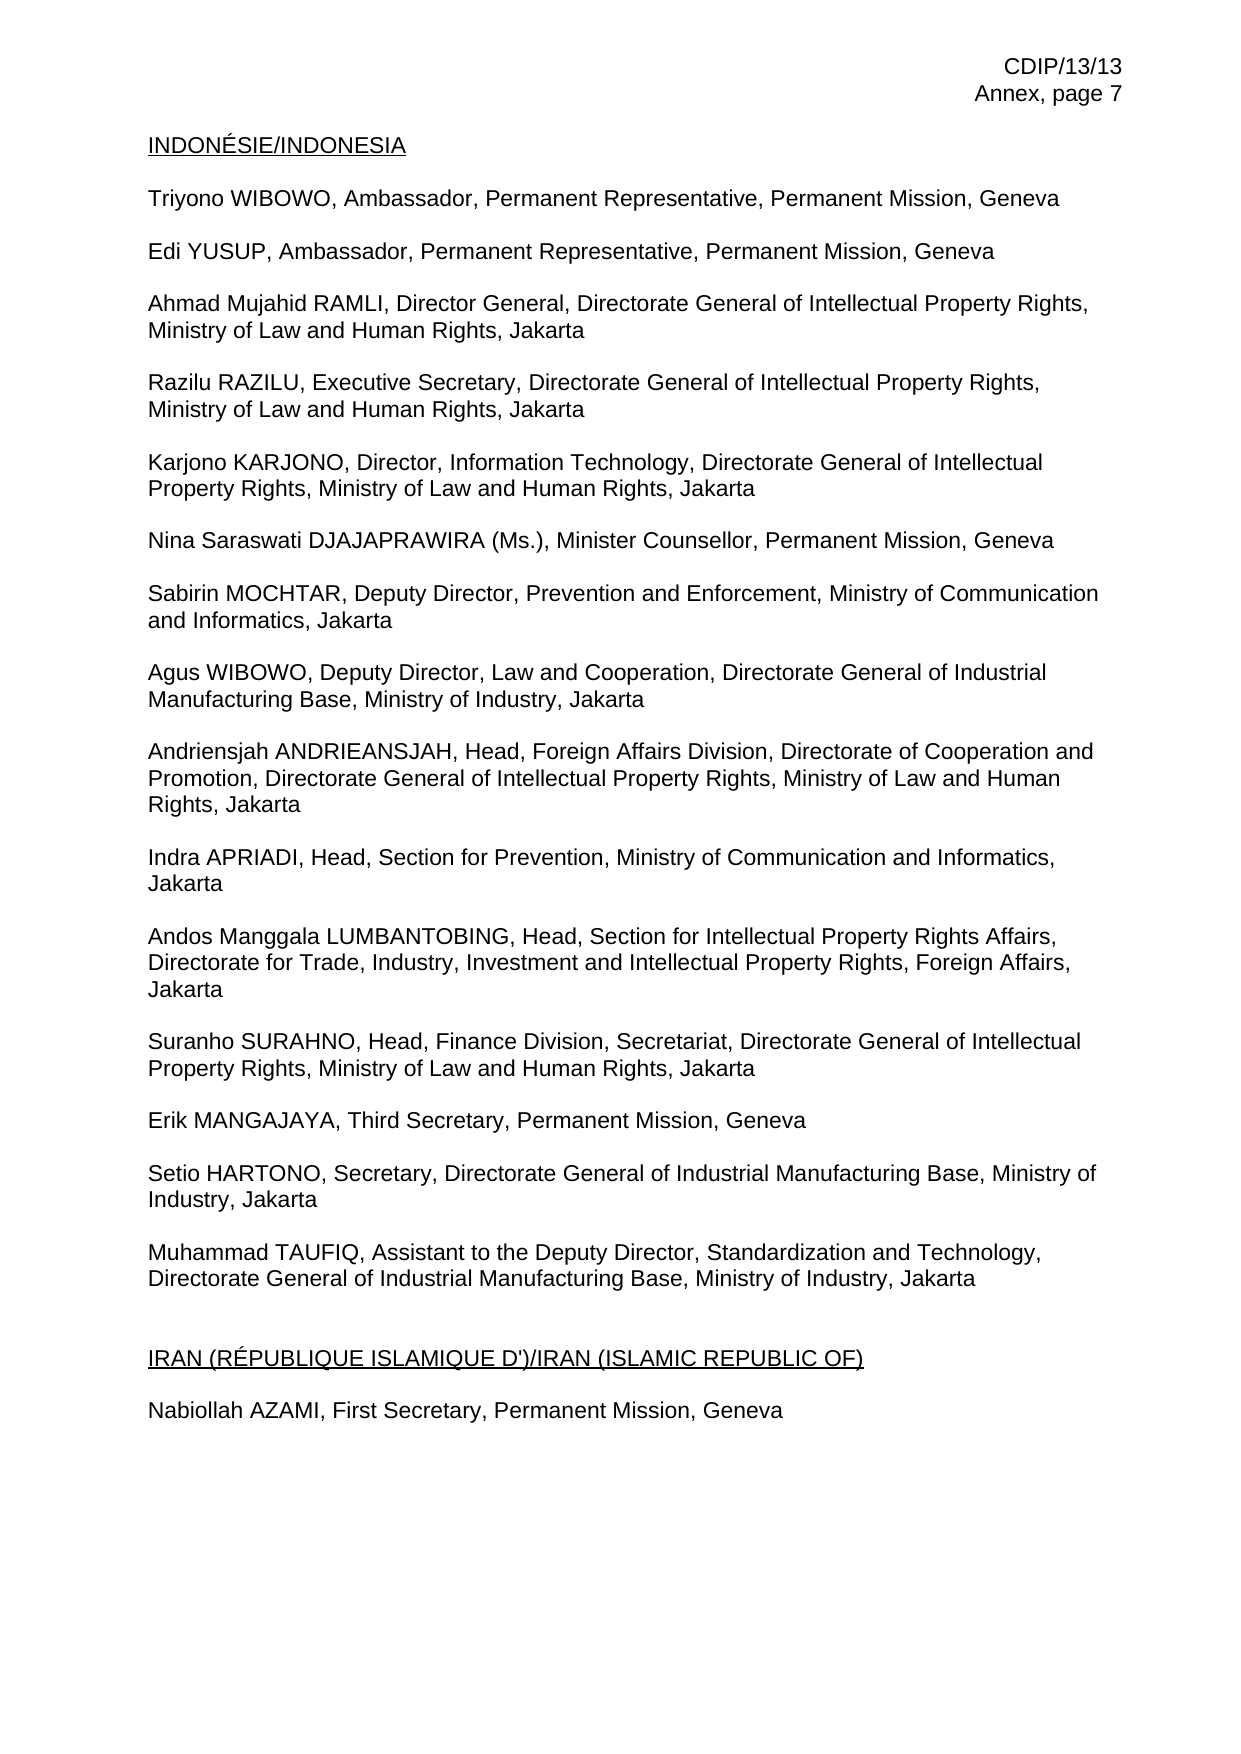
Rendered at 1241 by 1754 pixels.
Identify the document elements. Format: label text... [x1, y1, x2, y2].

text Edi YUSUP, Ambassador, Permanent Representative, Permanent Mission, Geneva [148, 238, 1122, 264]
text Suranho SURAHNO, Head, Finance Division, Secretariat, Directorate General of Intellectual Property Rights, Ministry of Law and Human Rights, Jakarta [148, 1028, 1122, 1081]
text Indra APRIADI, Head, Section for Prevention, Ministry of Communication and Informatics, Jakarta [148, 844, 1122, 896]
text Andos Manggala LUMBANTOBING, Head, Section for Intellectual Property Rights Affairs, Directorate for Trade, Industry, Investment and Intellectual Property Rights, Foreign Affairs, Jakarta [148, 923, 1122, 1002]
text Erik MANGAJAYA, Third Secretary, Permanent Mission, Geneva [148, 1107, 1122, 1134]
text IRAN (RÉPUBLIQUE ISLAMIQUE D')/IRAN (ISLAMIC REPUBLIC OF) [148, 1344, 1122, 1371]
text Karjono KARJONO, Director, Information Technology, Directorate General of Intellectual Property Rights, Ministry of Law and Human Rights, Jakarta [148, 448, 1122, 501]
text Nabiollah AZAMI, First Secretary, Permanent Mission, Geneva [148, 1397, 1122, 1423]
text Muhammad TAUFIQ, Assistant to the Deputy Director, Standardization and Technology, Directorate General of Industrial Manufacturing Base, Ministry of Industry, Jakarta [148, 1239, 1122, 1292]
text Nina Saraswati DJAJAPRAWIRA (Ms.), Minister Counsellor, Permanent Mission, Geneva [148, 527, 1122, 554]
text INDONÉSIE/INDONESIA [148, 132, 1122, 158]
text Andriensjah ANDRIEANSJAH, Head, Foreign Affairs Division, Directorate of Cooperation and Promotion, Directorate General of Intellectual Property Rights, Ministry of Law and Human Rights, Jakarta [148, 738, 1122, 817]
text Sabirin MOCHTAR, Deputy Director, Prevention and Enforcement, Ministry of Communication and Informatics, Jakarta [148, 580, 1122, 633]
text Triyono WIBOWO, Ambassador, Permanent Representative, Permanent Mission, Geneva [148, 185, 1122, 211]
text Razilu RAZILU, Executive Secretary, Directorate General of Intellectual Property Rights, Ministry of Law and Human Rights, Jakarta [148, 369, 1122, 422]
text Ahmad Mujahid RAMLI, Director General, Directorate General of Intellectual Property Rights, Ministry of Law and Human Rights, Jakarta [148, 290, 1122, 343]
text Agus WIBOWO, Deputy Director, Law and Cooperation, Directorate General of Industrial Manufacturing Base, Ministry of Industry, Jakarta [148, 659, 1122, 712]
text Setio HARTONO, Secretary, Directorate General of Industrial Manufacturing Base, Ministry of Industry, Jakarta [148, 1160, 1122, 1213]
